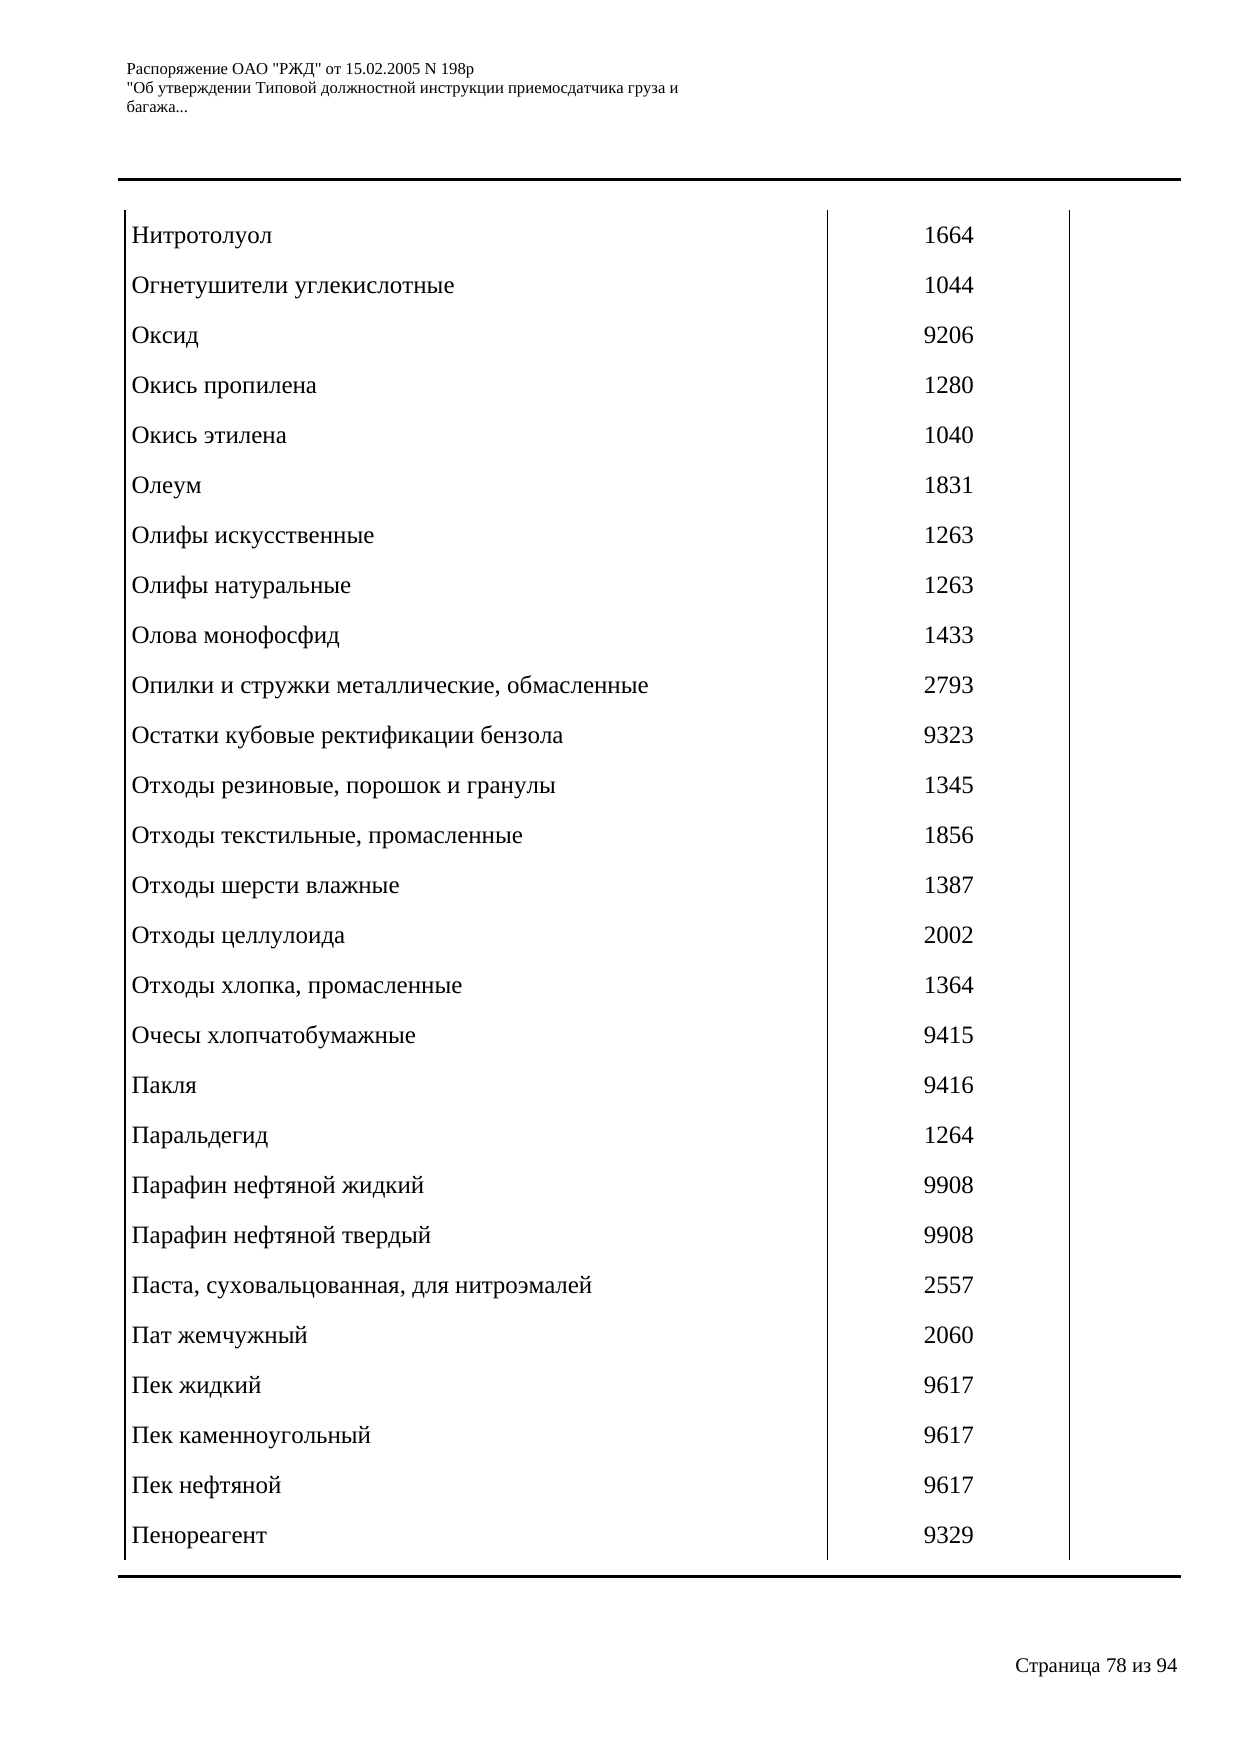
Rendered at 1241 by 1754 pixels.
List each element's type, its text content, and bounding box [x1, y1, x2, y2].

table_cell Остатки кубовые ректификации бензола [126, 710, 827, 759]
table_cell 1280 [828, 360, 1069, 409]
table_cell 1856 [828, 810, 1069, 859]
table_cell Огнетушители углекислотные [126, 260, 827, 309]
table_cell 1345 [828, 760, 1069, 809]
table_cell 9206 [828, 310, 1069, 359]
table_cell Отходы шерсти влажные [126, 860, 827, 909]
table_cell Отходы целлулоида [126, 910, 827, 959]
table_cell 2557 [828, 1260, 1069, 1309]
table_cell 1263 [828, 560, 1069, 609]
table_cell Паста, суховальцованная, для нитроэмалей [126, 1260, 827, 1309]
table_cell Окись этилена [126, 410, 827, 459]
table_cell 1263 [828, 510, 1069, 559]
table_cell 9329 [828, 1510, 1069, 1559]
table_cell 2793 [828, 660, 1069, 709]
table_cell 1664 [828, 210, 1069, 259]
table_cell Оксид [126, 310, 827, 359]
table_cell 2060 [828, 1310, 1069, 1359]
table_cell Опилки и стружки металлические, обмасленные [126, 660, 827, 709]
table_cell 1044 [828, 260, 1069, 309]
table_cell 1364 [828, 960, 1069, 1009]
table_cell Пек жидкий [126, 1360, 827, 1409]
table_cell Пенореагент [126, 1510, 827, 1559]
table_cell Отходы хлопка, промасленные [126, 960, 827, 1009]
table_cell Олифы искусственные [126, 510, 827, 559]
table_cell 9617 [828, 1360, 1069, 1409]
table_cell Очесы хлопчатобумажные [126, 1010, 827, 1059]
table_cell Отходы текстильные, промасленные [126, 810, 827, 859]
table_cell Олифы натуральные [126, 560, 827, 609]
table_cell Паральдегид [126, 1110, 827, 1159]
table_cell 2002 [828, 910, 1069, 959]
table_cell Пек нефтяной [126, 1460, 827, 1509]
table_cell 1433 [828, 610, 1069, 659]
table_cell 9908 [828, 1160, 1069, 1209]
table_cell Парафин нефтяной жидкий [126, 1160, 827, 1209]
table_cell Парафин нефтяной твердый [126, 1210, 827, 1259]
table_cell Олова монофосфид [126, 610, 827, 659]
table_cell 1831 [828, 460, 1069, 509]
table_cell 9617 [828, 1460, 1069, 1509]
table_cell 1040 [828, 410, 1069, 459]
table_cell Олеум [126, 460, 827, 509]
table_cell 9415 [828, 1010, 1069, 1059]
table_cell 9908 [828, 1210, 1069, 1259]
table_cell 1387 [828, 860, 1069, 909]
table_cell 1264 [828, 1110, 1069, 1159]
table_cell 9323 [828, 710, 1069, 759]
table_cell Пат жемчужный [126, 1310, 827, 1359]
table_cell 9416 [828, 1060, 1069, 1109]
table_cell Отходы резиновые, порошок и гранулы [126, 760, 827, 809]
table_cell Пек каменноугольный [126, 1410, 827, 1459]
table_cell 9617 [828, 1410, 1069, 1459]
table_cell Пакля [126, 1060, 827, 1109]
table_cell Нитротолуол [126, 210, 827, 259]
table_cell Окись пропилена [126, 360, 827, 409]
